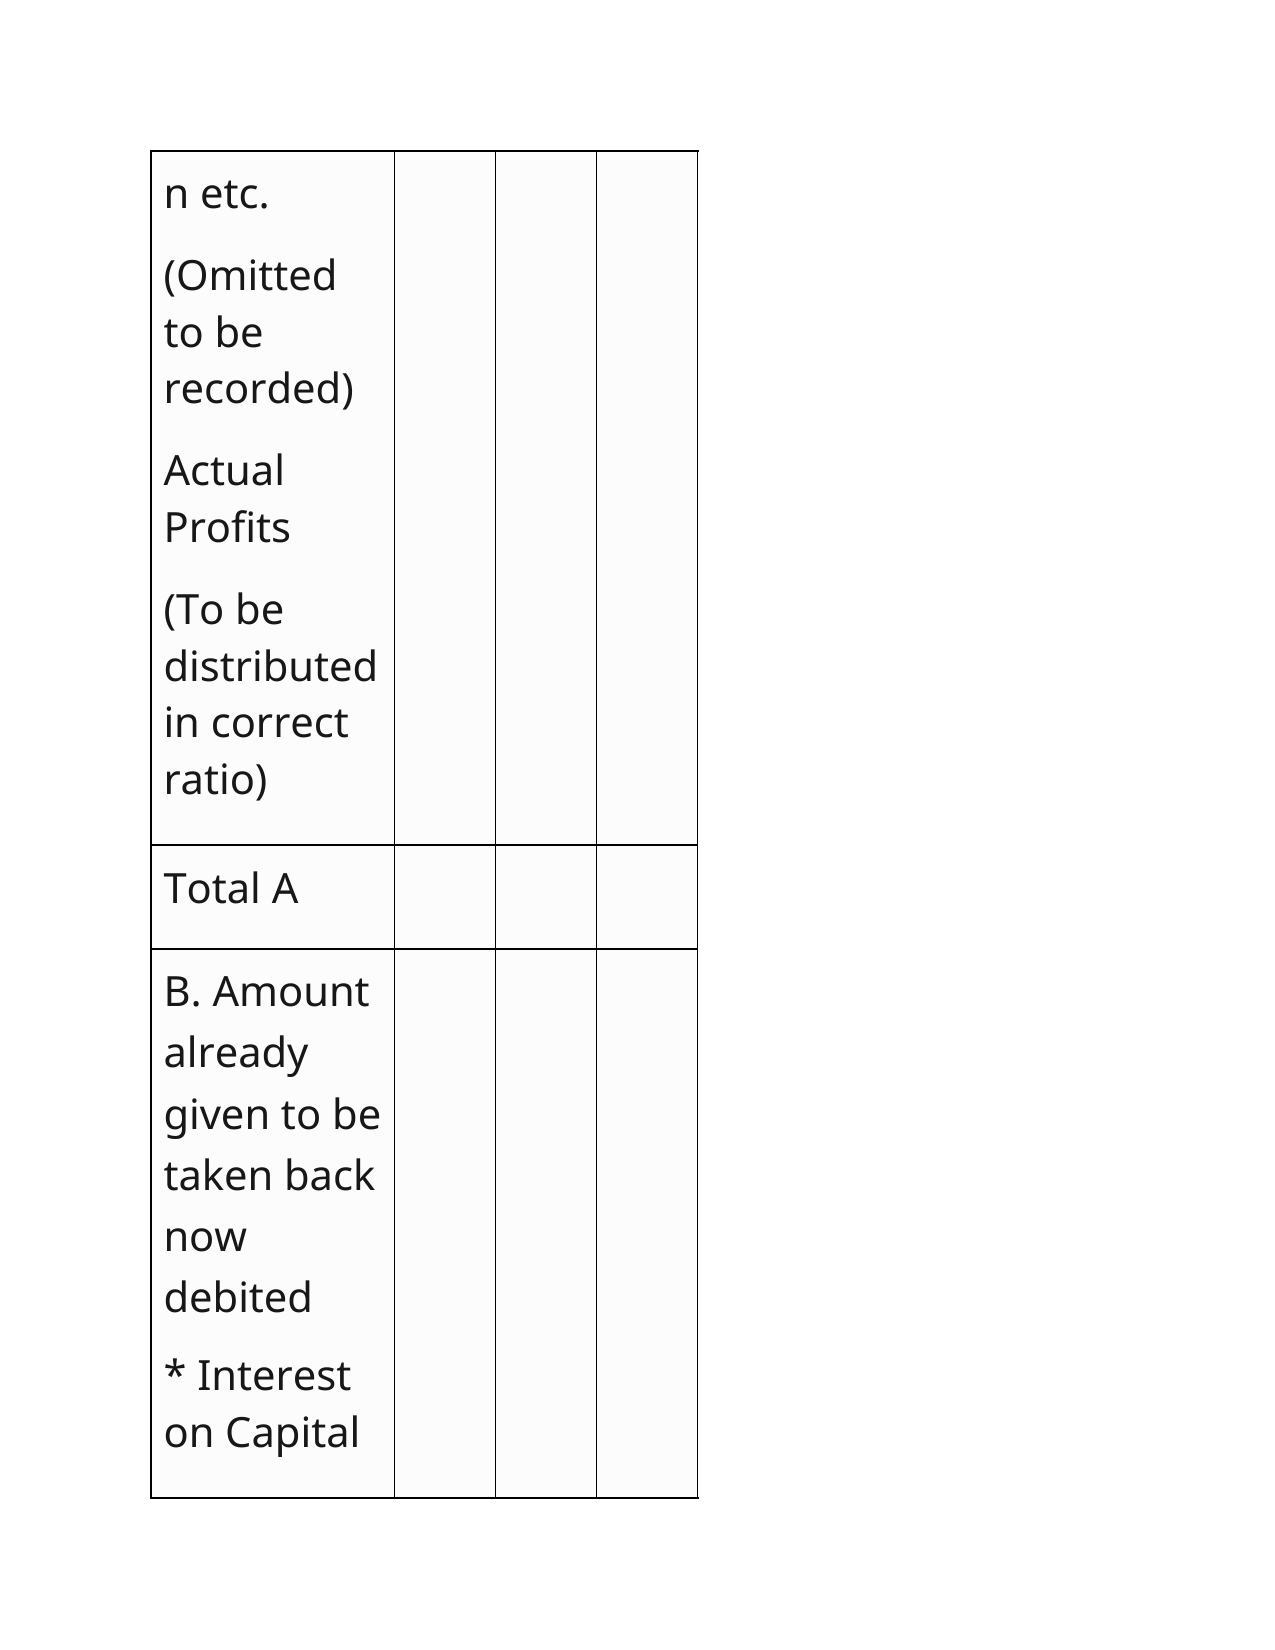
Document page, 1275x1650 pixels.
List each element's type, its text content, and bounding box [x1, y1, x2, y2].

table_cell [395, 950, 495, 1497]
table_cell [152, 950, 394, 1497]
table_cell Total A [152, 846, 394, 948]
table_cell [597, 152, 697, 844]
table_cell [395, 152, 495, 844]
table_cell [496, 152, 596, 844]
table_cell [597, 950, 697, 1497]
table_cell [597, 846, 697, 948]
table_cell [496, 950, 596, 1497]
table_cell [152, 152, 394, 844]
table_cell [395, 846, 495, 948]
table_cell [496, 846, 596, 948]
